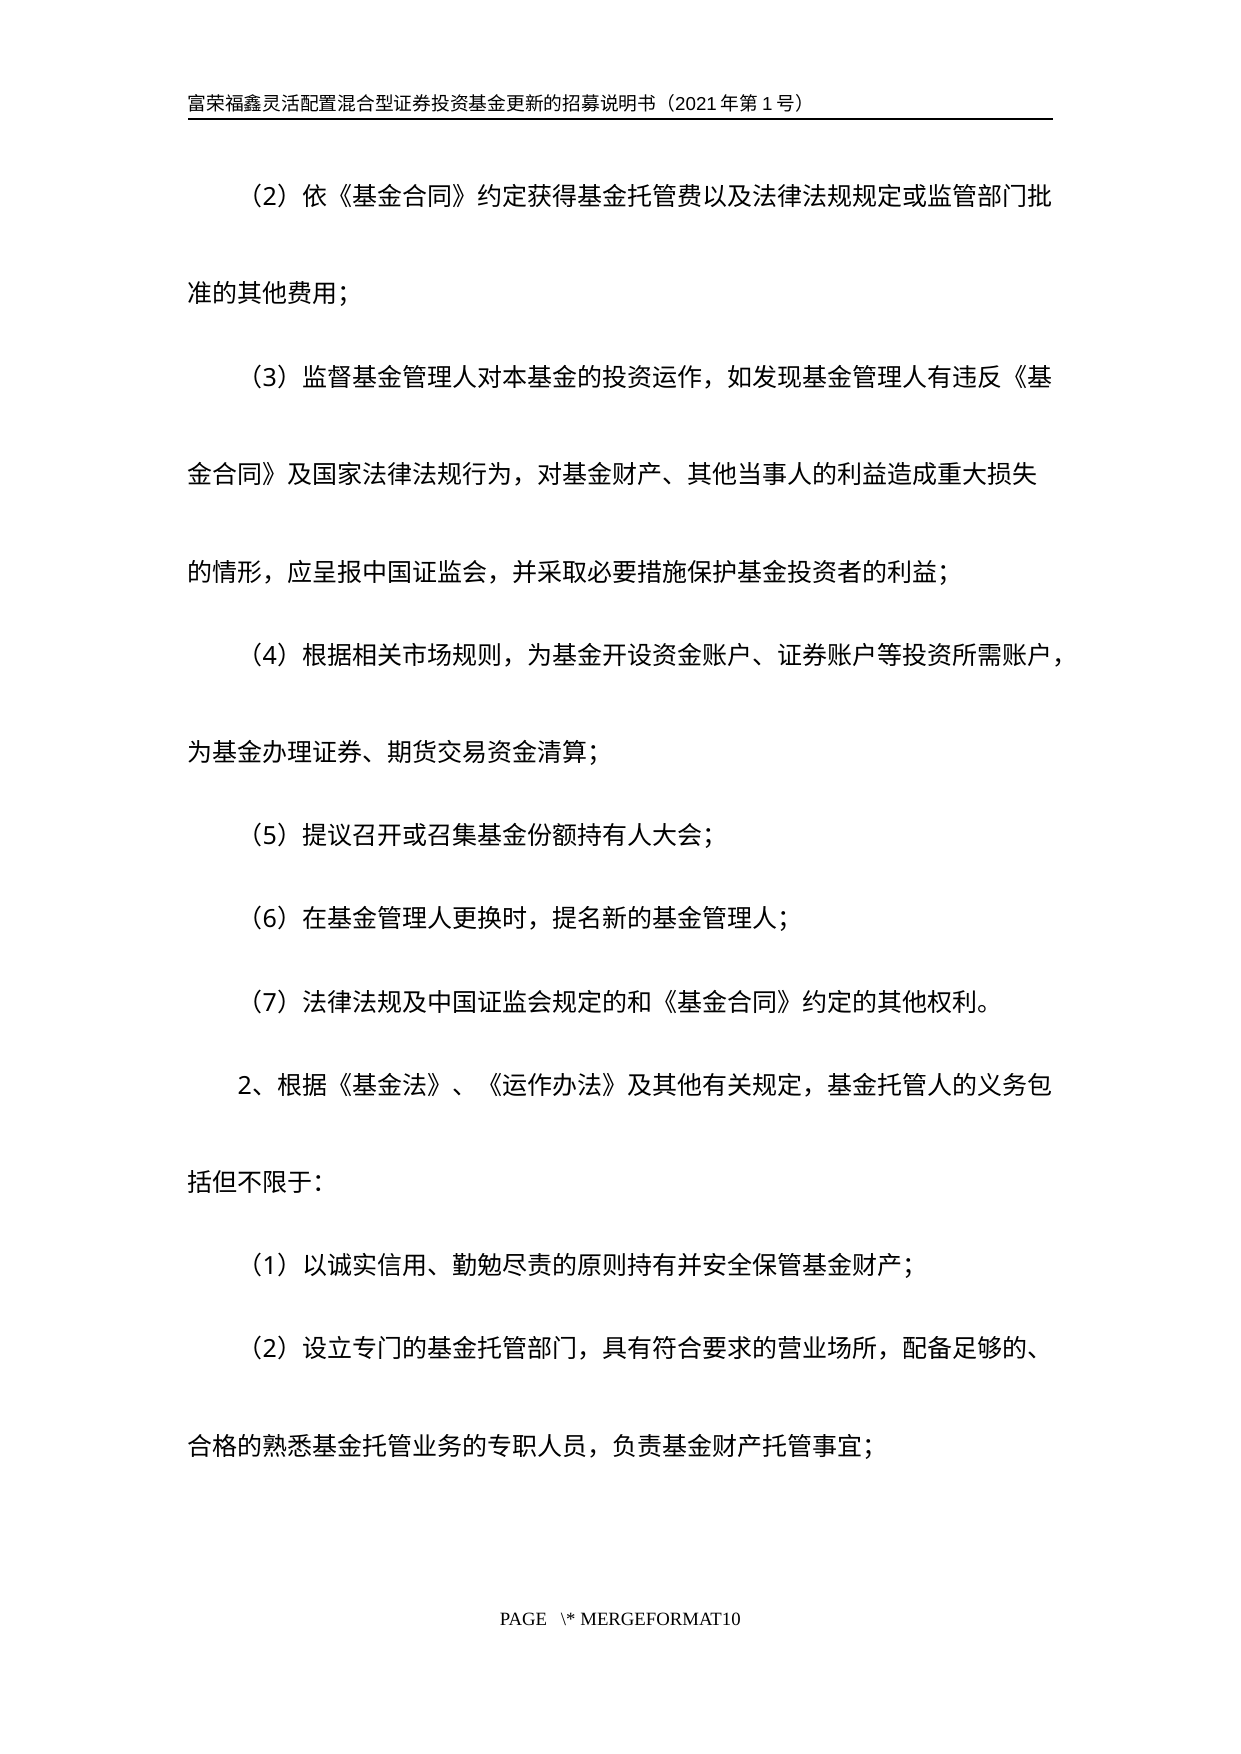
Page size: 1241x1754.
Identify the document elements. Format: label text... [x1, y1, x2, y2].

text （3）监督基金管理人对本基金的投资运作，如发现基金管理人有违反《基金合同》及国家法律法规行为，对基金财产、其他当事人的利益造成重大损失的情形，应呈报中国证监会，并采取必要措施保护基金投资者的利益； [187, 343, 1053, 603]
text （2）依《基金合同》约定获得基金托管费以及法律法规规定或监管部门批准的其他费用； [187, 162, 1053, 324]
text （7）法律法规及中国证监会规定的和《基金合同》约定的其他权利。 [187, 968, 1053, 1033]
text （1）以诚实信用、勤勉尽责的原则持有并安全保管基金财产； [187, 1231, 1053, 1296]
text （2）设立专门的基金托管部门，具有符合要求的营业场所，配备足够的、合格的熟悉基金托管业务的专职人员，负责基金财产托管事宜； [187, 1314, 1053, 1477]
text （6）在基金管理人更换时，提名新的基金管理人； [187, 884, 1053, 949]
text （4）根据相关市场规则，为基金开设资金账户、证券账户等投资所需账户，为基金办理证券、期货交易资金清算； [187, 621, 1053, 783]
text （5）提议召开或召集基金份额持有人大会； [187, 801, 1053, 866]
text 2、根据《基金法》、《运作办法》及其他有关规定，基金托管人的义务包括但不限于： [187, 1051, 1053, 1213]
